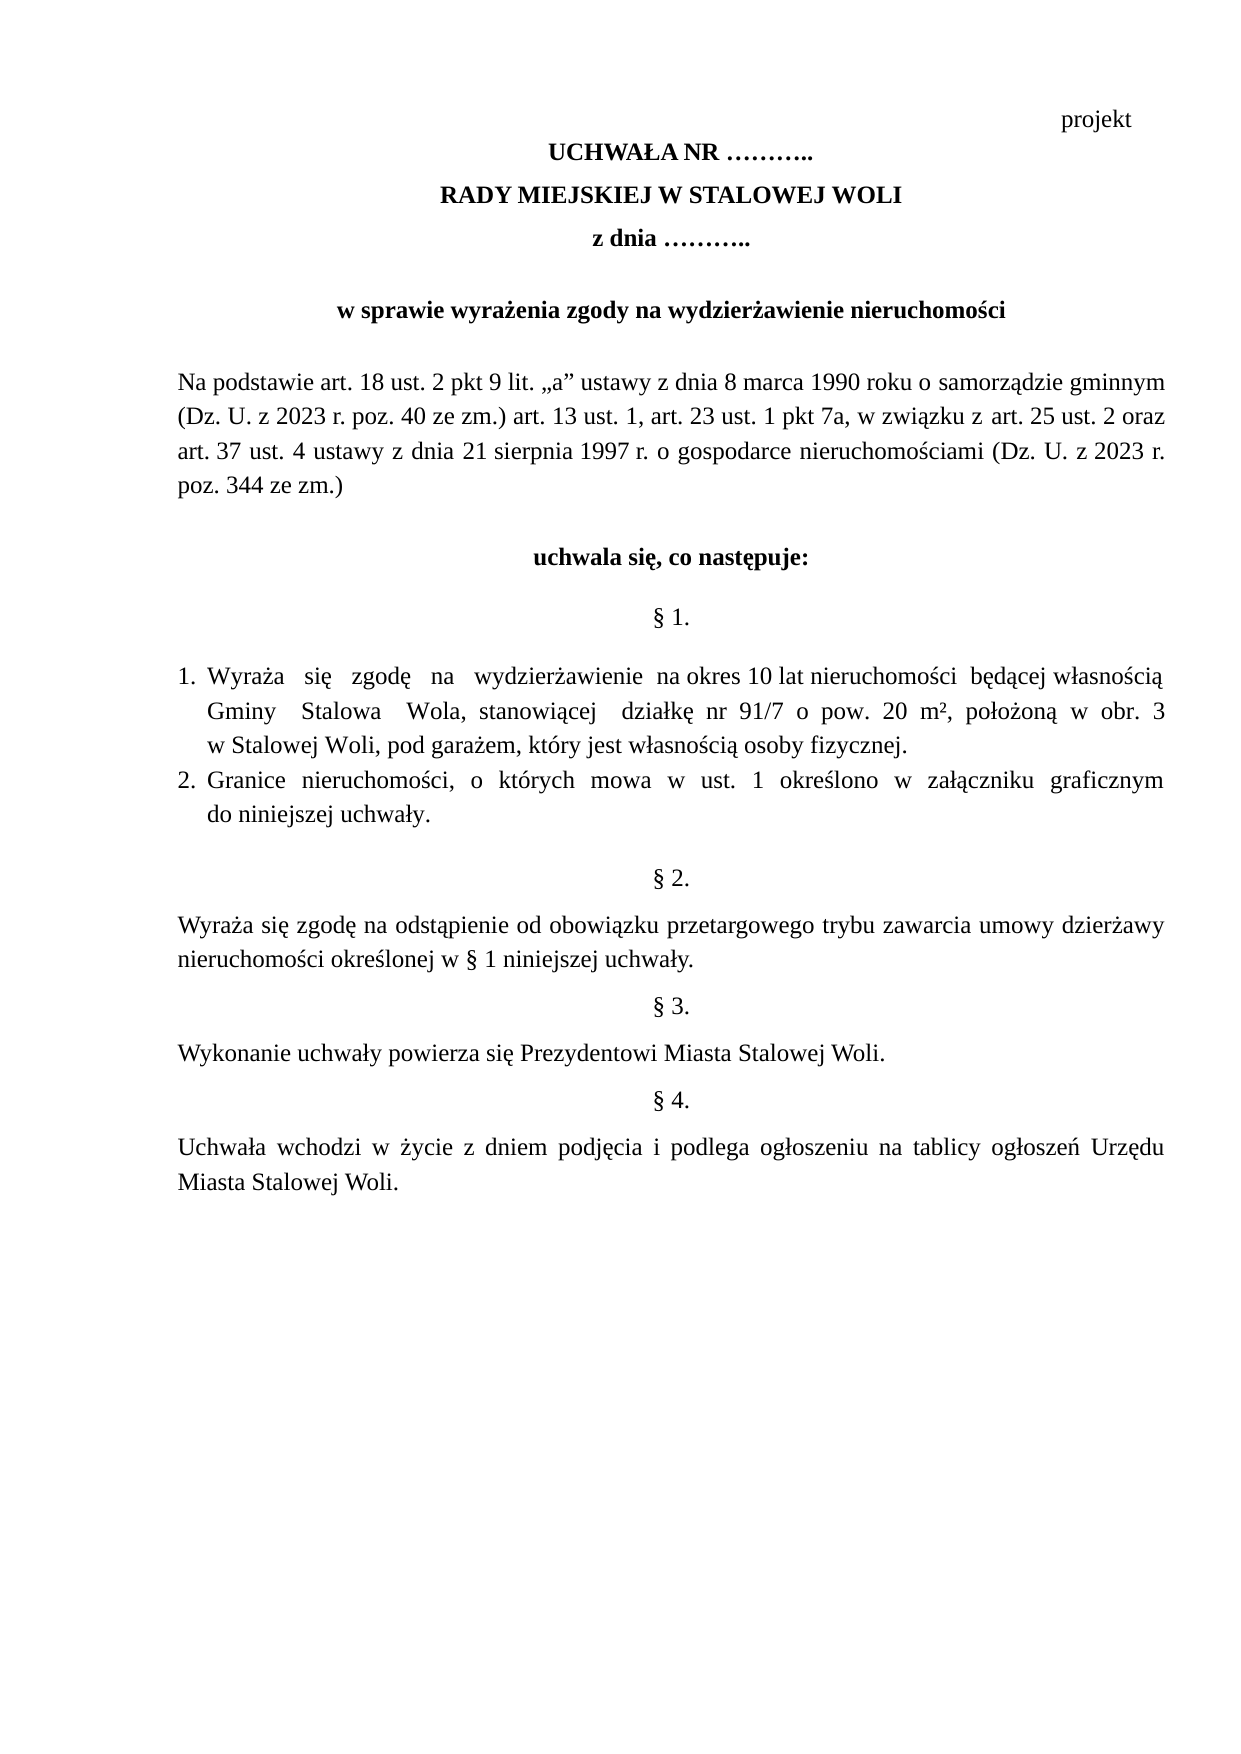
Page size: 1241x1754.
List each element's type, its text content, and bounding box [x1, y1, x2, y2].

text Wyraża się zgodę na odstąpienie od obowiązku przetargowego trybu zawarcia umowy dzierżawy nieruchomości określonej w § 1 niniejszej uchwały. [177, 910, 1165, 973]
list Wyraża się zgodę na wydzierżawienie na okres 10 lat nieruchomości będącej własnością Gminy Stalowa Wola, stanowiącej działkę nr 91/7 o pow. 20 m², położoną w obr. 3 w Stalowej Woli, pod garażem, który jest własnością osoby fizycznej. [177, 661, 1165, 759]
text Wykonanie uchwały powierza się Prezydentowi Miasta Stalowej Woli. [177, 1038, 1165, 1067]
text z dnia ……….. [177, 223, 1165, 252]
text Na podstawie art. 18 ust. 2 pkt 9 lit. „a” ustawy z dnia 8 marca 1990 roku o samorządzie gminnym (Dz. U. z 2023 r. poz. 40 ze zm.) art. 13 ust. 1, art. 23 ust. 1 pkt 7a, w związku z art. 25 ust. 2 oraz art. 37 ust. 4 ustawy z dnia 21 sierpnia 1997 r. o gospodarce nieruchomościami (Dz. U. z 2023 r. poz. 344 ze zm.) [177, 367, 1165, 499]
text Uchwała wchodzi w życie z dniem podjęcia i podlega ogłoszeniu na tablicy ogłoszeń Urzędu Miasta Stalowej Woli. [177, 1132, 1165, 1196]
text projekt [177, 104, 1165, 132]
text RADY MIEJSKIEJ W STALOWEJ WOLI [177, 180, 1165, 209]
list Granice nieruchomości, o których mowa w ust. 1 określono w załączniku graficznym do niniejszej uchwały. [177, 765, 1165, 828]
text UCHWAŁA NR ……….. [177, 137, 1165, 166]
text uchwala się, co następuje: [177, 542, 1165, 571]
text w sprawie wyrażenia zgody na wydzierżawienie nieruchomości [177, 295, 1165, 324]
